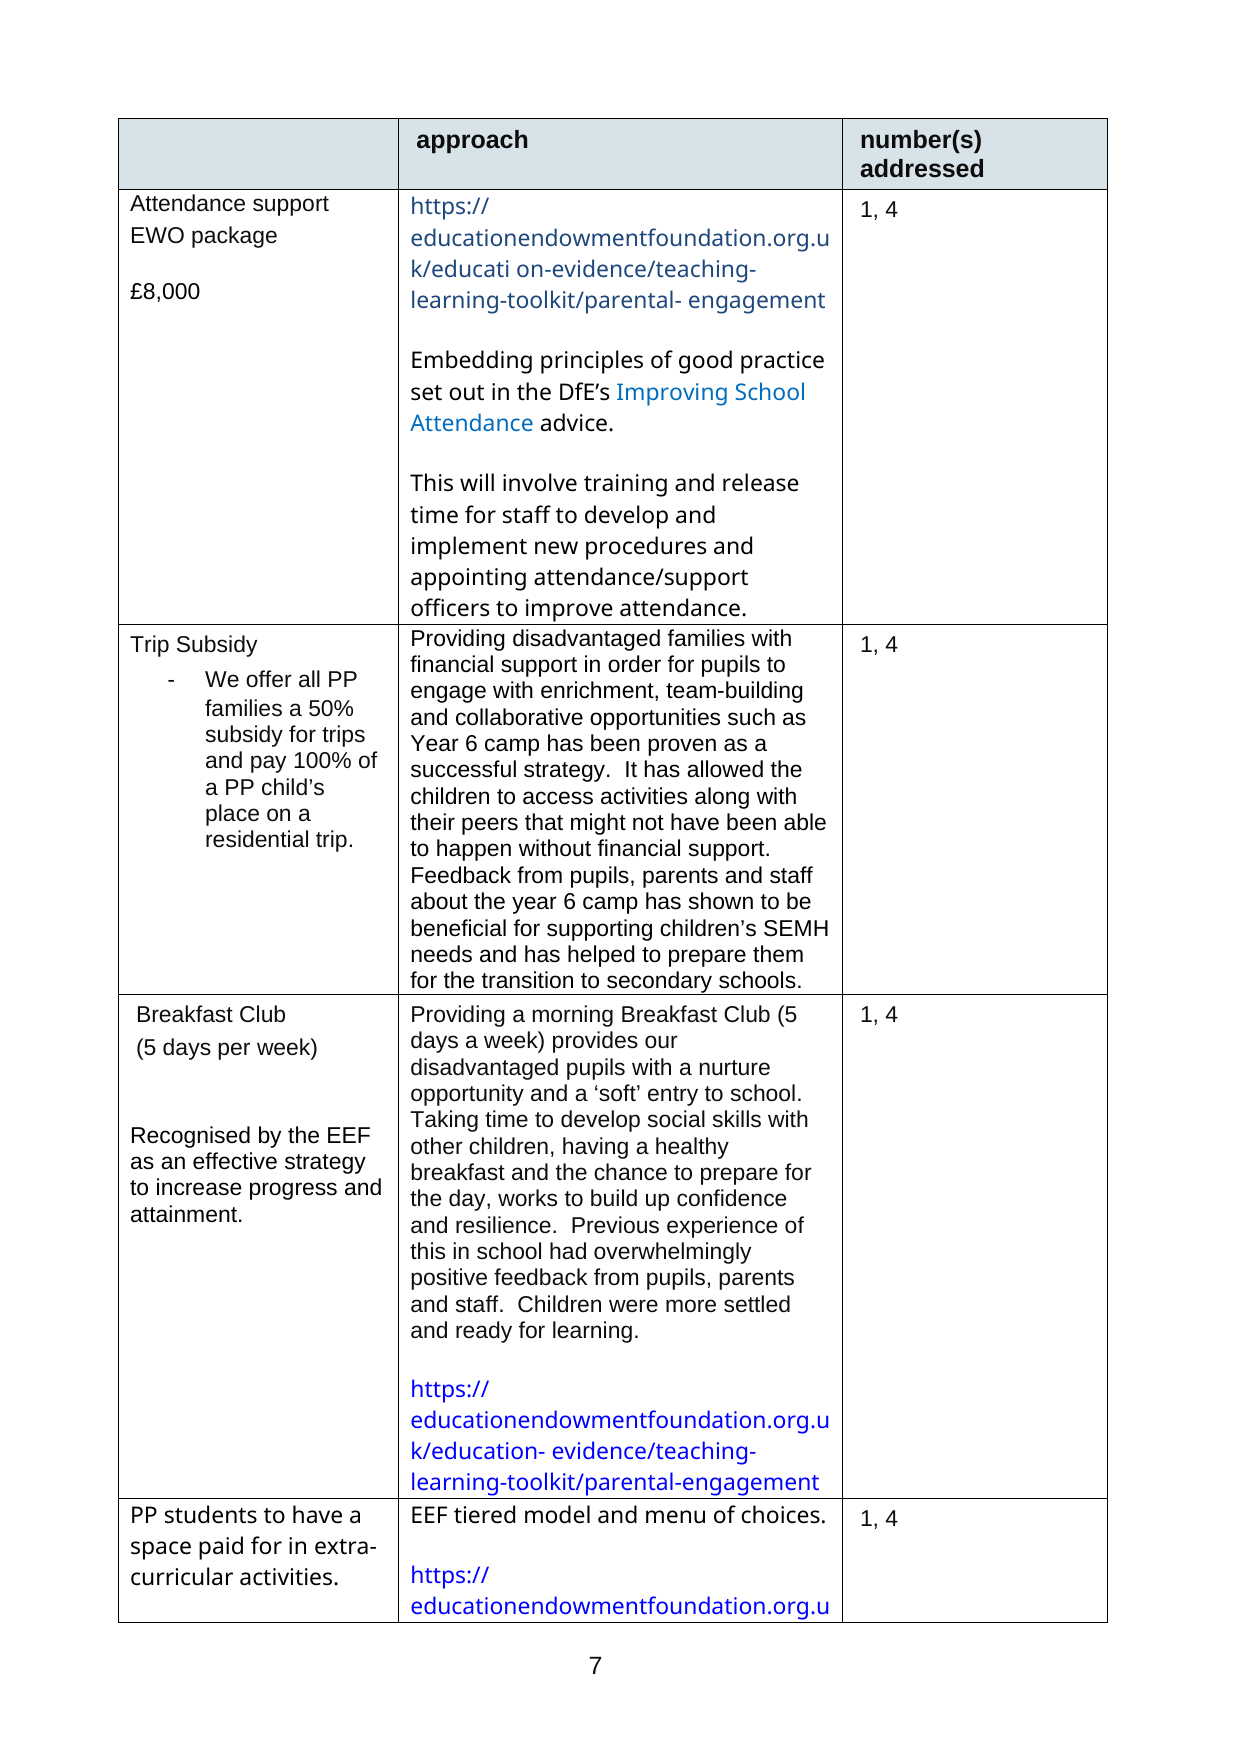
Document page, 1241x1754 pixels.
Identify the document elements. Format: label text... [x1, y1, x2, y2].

table_cell Attendance support EWO package £8,000 [119, 190, 398, 623]
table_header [399, 119, 842, 189]
table_cell 1, 4 [843, 625, 1107, 993]
table_cell 1, 4 [843, 995, 1107, 1498]
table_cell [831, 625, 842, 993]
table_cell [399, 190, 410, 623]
table_cell 1, 4 [843, 190, 1107, 623]
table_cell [119, 1499, 398, 1622]
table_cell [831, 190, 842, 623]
table_cell Providing a morning Breakfast Club (5 days a week) provides our disadvantaged pupils with a nurture opportunity and a ‘soft’ entry to school. Taking time to develop social skills with other children, having a healthy breakfast and the chance to prepare for the day, works to build up confidence and resilience. Previous experience of this in school had overwhelmingly positive feedback from pupils, parents and staff. Children were more settled and ready for learning. https://educationendowmentfoundation.org.uk/education- evidence/teaching-learning-toolkit/parental-engagement [399, 995, 842, 1498]
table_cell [399, 1499, 842, 1622]
table_cell Breakfast Club (5 days per week) Recognised by the EEF as an effective strategy to increase progress and attainment. [119, 995, 398, 1498]
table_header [843, 119, 1107, 189]
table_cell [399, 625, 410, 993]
table_cell Trip Subsidy We offer all PP families a 50% subsidy for trips and pay 100% of a PP child’s place on a residential trip. [119, 625, 398, 993]
table_header Activity [119, 119, 398, 189]
table_cell 1, 4 [843, 1499, 1107, 1622]
